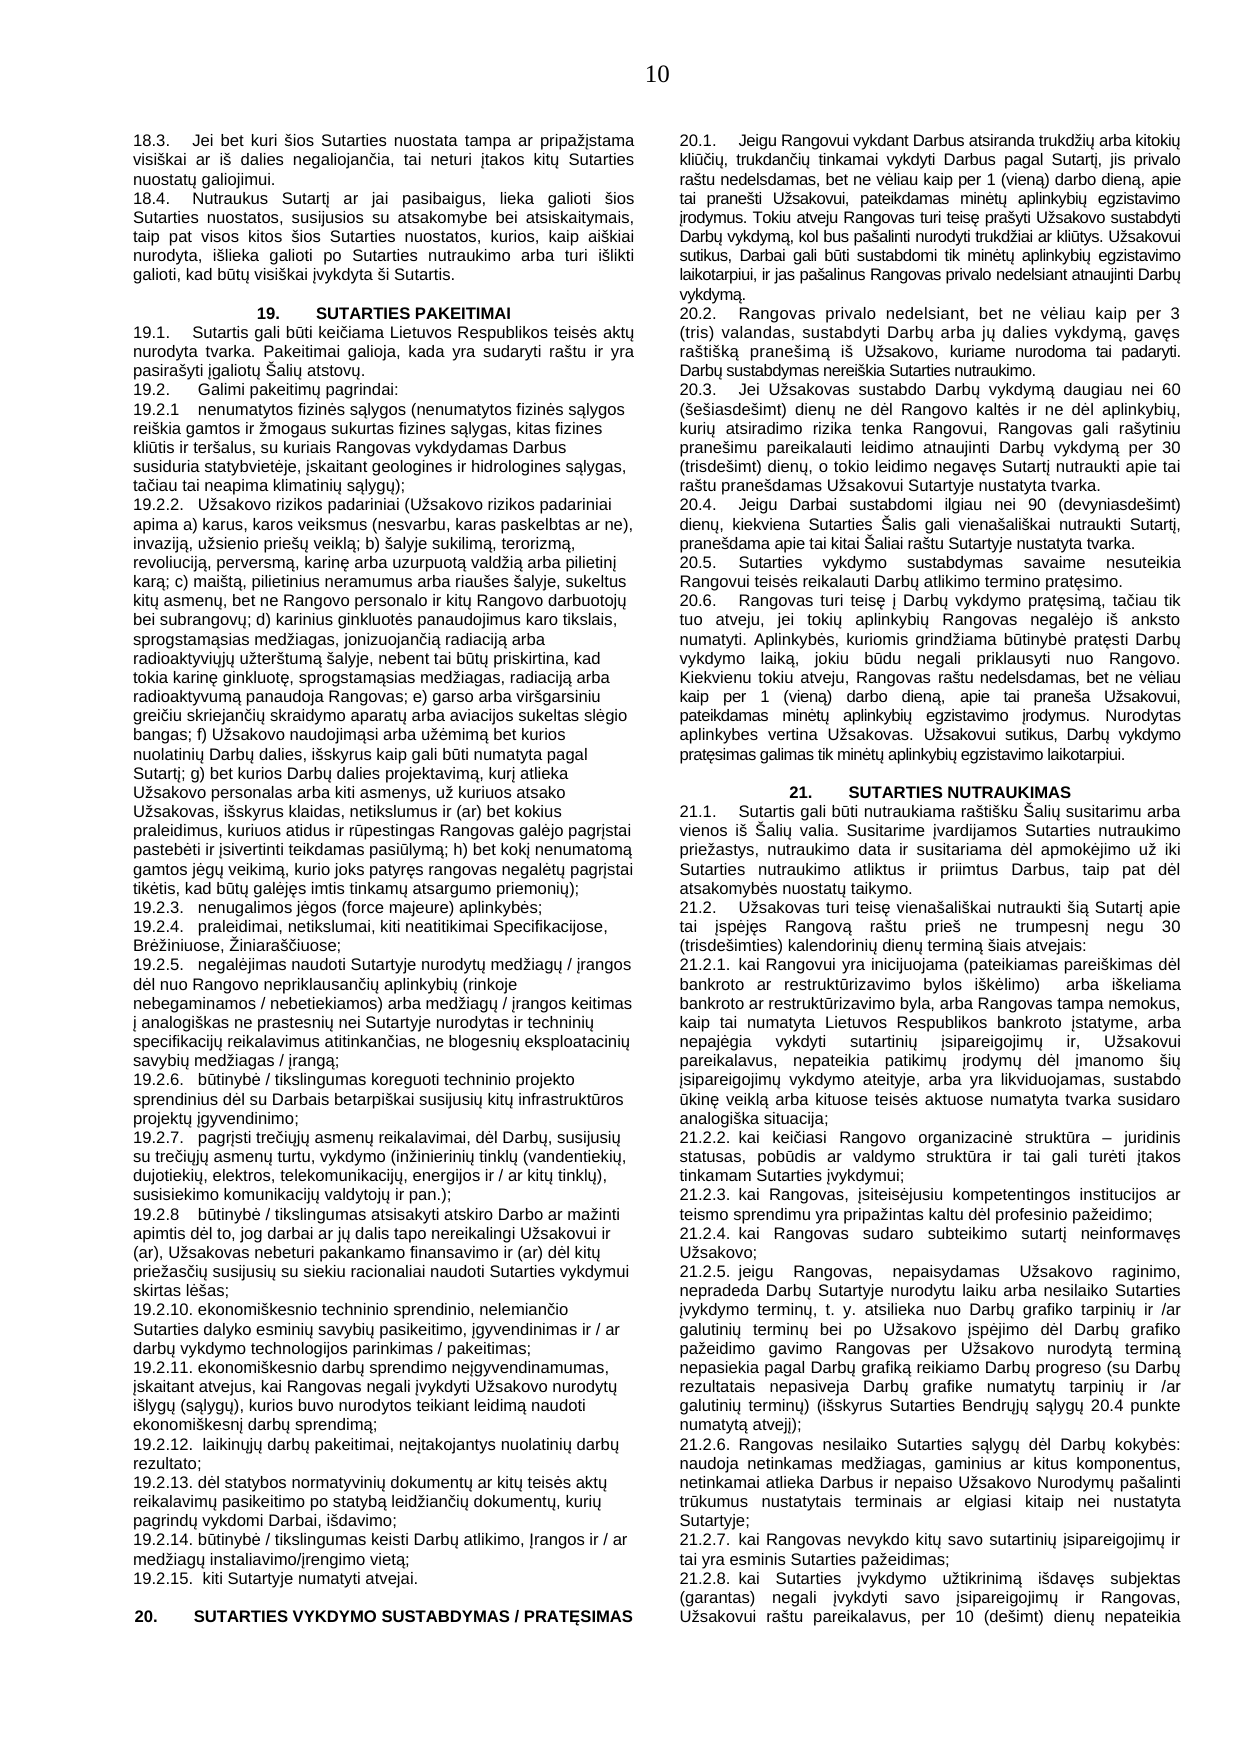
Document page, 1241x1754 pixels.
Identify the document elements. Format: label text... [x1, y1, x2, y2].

text 19.2.5. negalėjimas naudoti Sutartyje nurodytų medžiagų / įrangos dėl nuo Rangovo nepriklausančių aplinkybių (rinkoje nebegaminamos / nebetiekiamos) arba medžiagų / įrangos keitimas į analogiškas ne prastesnių nei Sutartyje nurodytas ir techninių specifikacijų reikalavimus atitinkančias, ne blogesnių eksploatacinių savybių medžiagas / įrangą; [133, 955, 635, 1070]
text 19.2.10. ekonomiškesnio techninio sprendinio, nelemiančio Sutarties dalyko esminių savybių pasikeitimo, įgyvendinimas ir / ar darbų vykdymo technologijos parinkimas / pakeitimas; [133, 1300, 635, 1358]
text 19.2.8 būtinybė / tikslingumas atsisakyti atskiro Darbo ar mažinti apimtis dėl to, jog darbai ar jų dalis tapo nereikalingi Užsakovui ir (ar), Užsakovas nebeturi pakankamo finansavimo ir (ar) dėl kitų priežasčių susijusių su siekiu racionaliai naudoti Sutarties vykdymui skirtas lėšas; [133, 1204, 635, 1300]
list Jei bet kuri šios Sutarties nuostata tampa ar pripažįstama visiškai ar iš dalies negaliojančia, tai neturi įtakos kitų Sutarties nuostatų galiojimui. [133, 131, 635, 188]
list Jeigu Darbai sustabdomi ilgiau nei 90 (devyniasdešimt) dienų, kiekviena Sutarties Šalis gali vienašališkai nutraukti Sutartį, pranešdama apie tai kitai Šaliai raštu Sutartyje nustatyta tvarka. [679, 495, 1181, 553]
text 19.2.11. ekonomiškesnio darbų sprendimo neįgyvendinamumas, įskaitant atvejus, kai Rangovas negali įvykdyti Užsakovo nurodytų išlygų (sąlygų), kurios buvo nurodytos teikiant leidimą naudoti ekonomiškesnį darbų sprendimą; [133, 1358, 635, 1434]
list Rangovas nesilaiko Sutarties sąlygų dėl Darbų kokybės: naudoja netinkamas medžiagas, gaminius ar kitus komponentus, netinkamai atlieka Darbus ir nepaiso Užsakovo Nurodymų pašalinti trūkumus nustatytais terminais ar elgiasi kitaip nei nustatyta Sutartyje; [679, 1434, 1181, 1530]
list kai Rangovas nevykdo kitų savo sutartinių įsipareigojimų ir tai yra esminis Sutarties pažeidimas; [679, 1530, 1181, 1568]
text 19.2.14. būtinybė / tikslingumas keisti Darbų atlikimo, Įrangos ir / ar medžiagų instaliavimo/įrengimo vietą; [133, 1530, 635, 1568]
list kai Rangovui yra inicijuojama (pateikiamas pareiškimas dėl bankroto ar restruktūrizavimo bylos iškėlimo) arba iškeliama bankroto ar restruktūrizavimo byla, arba Rangovas tampa nemokus, kaip tai numatyta Lietuvos Respublikos bankroto įstatyme, arba nepajėgia vykdyti sutartinių įsipareigojimų ir, Užsakovui pareikalavus, nepateikia patikimų įrodymų dėl įmanomo šių įsipareigojimų vykdymo ateityje, arba yra likviduojamas, sustabdo ūkinę veiklą arba kituose teisės aktuose numatyta tvarka susidaro analogiška situacija; [679, 955, 1181, 1128]
text 19.2.7. pagrįsti trečiųjų asmenų reikalavimai, dėl Darbų, susijusių su trečiųjų asmenų turtu, vykdymo (inžinierinių tinklų (vandentiekių, dujotiekių, elektros, telekomunikacijų, energijos ir / ar kitų tinklų), susisiekimo komunikacijų valdytojų ir pan.); [133, 1128, 635, 1204]
text 19.2.13. dėl statybos normatyvinių dokumentų ar kitų teisės aktų reikalavimų pasikeitimo po statybą leidžiančių dokumentų, kurių pagrindų vykdomi Darbai, išdavimo; [133, 1473, 635, 1530]
list kai Rangovas, įsiteisėjusiu kompetentingos institucijos ar teismo sprendimu yra pripažintas kaltu dėl profesinio pažeidimo; [679, 1185, 1181, 1223]
text 19.2.6. būtinybė / tikslingumas koreguoti techninio projekto sprendinius dėl su Darbais betarpiškai susijusių kitų infrastruktūros projektų įgyvendinimo; [133, 1070, 635, 1128]
list Rangovas privalo nedelsiant, bet ne vėliau kaip per 3 (tris) valandas, sustabdyti Darbų arba jų dalies vykdymą, gavęs raštišką pranešimą iš Užsakovo, kuriame nurodoma tai padaryti. Darbų sustabdymas nereiškia Sutarties nutraukimo. [679, 303, 1181, 380]
list Rangovas turi teisę į Darbų vykdymo pratęsimą, tačiau tik tuo atveju, jei tokių aplinkybių Rangovas negalėjo iš anksto numatyti. Aplinkybės, kuriomis grindžiama būtinybė pratęsti Darbų vykdymo laiką, jokiu būdu negali priklausyti nuo Rangovo. Kiekvienu tokiu atveju, Rangovas raštu nedelsdamas, bet ne vėliau kaip per 1 (vieną) darbo dieną, apie tai praneša Užsakovui, pateikdamas minėtų aplinkybių egzistavimo įrodymus. Nurodytas aplinkybes vertina Užsakovas. Užsakovui sutikus, Darbų vykdymo pratęsimas galimas tik minėtų aplinkybių egzistavimo laikotarpiui. [679, 591, 1181, 763]
list Sutarties vykdymo sustabdymas savaime nesuteikia Rangovui teisės reikalauti Darbų atlikimo termino pratęsimo. [679, 553, 1181, 591]
list Jeigu Rangovui vykdant Darbus atsiranda trukdžių arba kitokių kliūčių, trukdančių tinkamai vykdyti Darbus pagal Sutartį, jis privalo raštu nedelsdamas, bet ne vėliau kaip per 1 (vieną) darbo dieną, apie tai pranešti Užsakovui, pateikdamas minėtų aplinkybių egzistavimo įrodymus. Tokiu atveju Rangovas turi teisę prašyti Užsakovo sustabdyti Darbų vykdymą, kol bus pašalinti nurodyti trukdžiai ar kliūtys. Užsakovui sutikus, Darbai gali būti sustabdomi tik minėtų aplinkybių egzistavimo laikotarpiui, ir jas pašalinus Rangovas privalo nedelsiant atnaujinti Darbų vykdymą. [679, 131, 1181, 303]
list kai keičiasi Rangovo organizacinė struktūra – juridinis statusas, pobūdis ar valdymo struktūra ir tai gali turėti įtakos tinkamam Sutarties įvykdymui; [679, 1128, 1181, 1185]
text 19.2.1 nenumatytos fizinės sąlygos (nenumatytos fizinės sąlygos reiškia gamtos ir žmogaus sukurtas fizines sąlygas, kitas fizines kliūtis ir teršalus, su kuriais Rangovas vykdydamas Darbus susiduria statybvietėje, įskaitant geologines ir hidrologines sąlygas, tačiau tai neapima klimatinių sąlygų); [133, 399, 635, 495]
list SUTARTIES NUTRAUKIMAS [679, 783, 1181, 802]
text 19.2.3. nenugalimos jėgos (force majeure) aplinkybės; [133, 898, 635, 917]
list jeigu Rangovas, nepaisydamas Užsakovo raginimo, nepradeda Darbų Sutartyje nurodytu laiku arba nesilaiko Sutarties įvykdymo terminų, t. y. atsilieka nuo Darbų grafiko tarpinių ir /ar galutinių terminų bei po Užsakovo įspėjimo dėl Darbų grafiko pažeidimo gavimo Rangovas per Užsakovo nurodytą terminą nepasiekia pagal Darbų grafiką reikiamo Darbų progreso (su Darbų rezultatais nepasiveja Darbų grafike numatytų tarpinių ir /ar galutinių terminų) (išskyrus Sutarties Bendrųjų sąlygų 20.4 punkte numatytą atvejį); [679, 1262, 1181, 1434]
list Sutartis gali būti nutraukiama raštišku Šalių susitarimu arba vienos iš Šalių valia. Susitarime įvardijamos Sutarties nutraukimo priežastys, nutraukimo data ir susitariama dėl apmokėjimo už iki Sutarties nutraukimo atliktus ir priimtus Darbus, taip pat dėl atsakomybės nuostatų taikymo. [679, 802, 1181, 898]
list Užsakovas turi teisę vienašališkai nutraukti šią Sutartį apie tai įspėjęs Rangovą raštu prieš ne trumpesnį negu 30 (trisdešimties) kalendorinių dienų terminą šiais atvejais: [679, 898, 1181, 955]
text 19.2.12. laikinųjų darbų pakeitimai, neįtakojantys nuolatinių darbų rezultato; [133, 1434, 635, 1473]
list Sutartis gali būti keičiama Lietuvos Respublikos teisės aktų nurodyta tvarka. Pakeitimai galioja, kada yra sudaryti raštu ir yra pasirašyti įgaliotų Šalių atstovų. [133, 323, 635, 380]
list kai Rangovas sudaro subteikimo sutartį neinformavęs Užsakovo; [679, 1223, 1181, 1262]
text 19.2.2. Užsakovo rizikos padariniai (Užsakovo rizikos padariniai apima a) karus, karos veiksmus (nesvarbu, karas paskelbtas ar ne), invaziją, užsienio priešų veiklą; b) šalyje sukilimą, terorizmą, revoliuciją, perversmą, karinę arba uzurpuotą valdžią arba pilietinį karą; c) maištą, pilietinius neramumus arba riaušes šalyje, sukeltus kitų asmenų, bet ne Rangovo personalo ir kitų Rangovo darbuotojų bei subrangovų; d) karinius ginkluotės panaudojimus karo tikslais, sprogstamąsias medžiagas, jonizuojančią radiaciją arba radioaktyviųjų užterštumą šalyje, nebent tai būtų priskirtina, kad tokia karinę ginkluotę, sprogstamąsias medžiagas, radiaciją arba radioaktyvumą panaudoja Rangovas; e) garso arba viršgarsiniu greičiu skriejančių skraidymo aparatų arba aviacijos sukeltas slėgio bangas; f) Užsakovo naudojimąsi arba užėmimą bet kurios nuolatinių Darbų dalies, išskyrus kaip gali būti numatyta pagal Sutartį; g) bet kurios Darbų dalies projektavimą, kurį atlieka Užsakovo personalas arba kiti asmenys, už kuriuos atsako Užsakovas, išskyrus klaidas, netikslumus ir (ar) bet kokius praleidimus, kuriuos atidus ir rūpestingas Rangovas galėjo pagrįstai pastebėti ir įsivertinti teikdamas pasiūlymą; h) bet kokį nenumatomą gamtos jėgų veikimą, kurio joks patyręs rangovas negalėtų pagrįstai tikėtis, kad būtų galėjęs imtis tinkamų atsargumo priemonių); [133, 495, 635, 898]
list SUTARTIES PAKEITIMAI [133, 303, 635, 323]
list SUTARTIES VYKDYMO SUSTABDYMAS / PRATĘSIMAS [133, 1607, 635, 1626]
text 19.2.4. praleidimai, netikslumai, kiti neatitikimai Specifikacijose, Brėžiniuose, Žiniaraščiuose; [133, 917, 635, 955]
list Jei Užsakovas sustabdo Darbų vykdymą daugiau nei 60 (šešiasdešimt) dienų ne dėl Rangovo kaltės ir ne dėl aplinkybių, kurių atsiradimo rizika tenka Rangovui, Rangovas gali rašytiniu pranešimu pareikalauti leidimo atnaujinti Darbų vykdymą per 30 (trisdešimt) dienų, o tokio leidimo negavęs Sutartį nutraukti apie tai raštu pranešdamas Užsakovui Sutartyje nustatyta tvarka. [679, 380, 1181, 495]
text 19.2. Galimi pakeitimų pagrindai: [133, 380, 635, 399]
list Nutraukus Sutartį ar jai pasibaigus, lieka galioti šios Sutarties nuostatos, susijusios su atsakomybe bei atsiskaitymais, taip pat visos kitos šios Sutarties nuostatos, kurios, kaip aiškiai nurodyta, išlieka galioti po Sutarties nutraukimo arba turi išlikti galioti, kad būtų visiškai įvykdyta ši Sutartis. [133, 188, 635, 284]
text 19.2.15. kiti Sutartyje numatyti atvejai. [133, 1568, 635, 1588]
